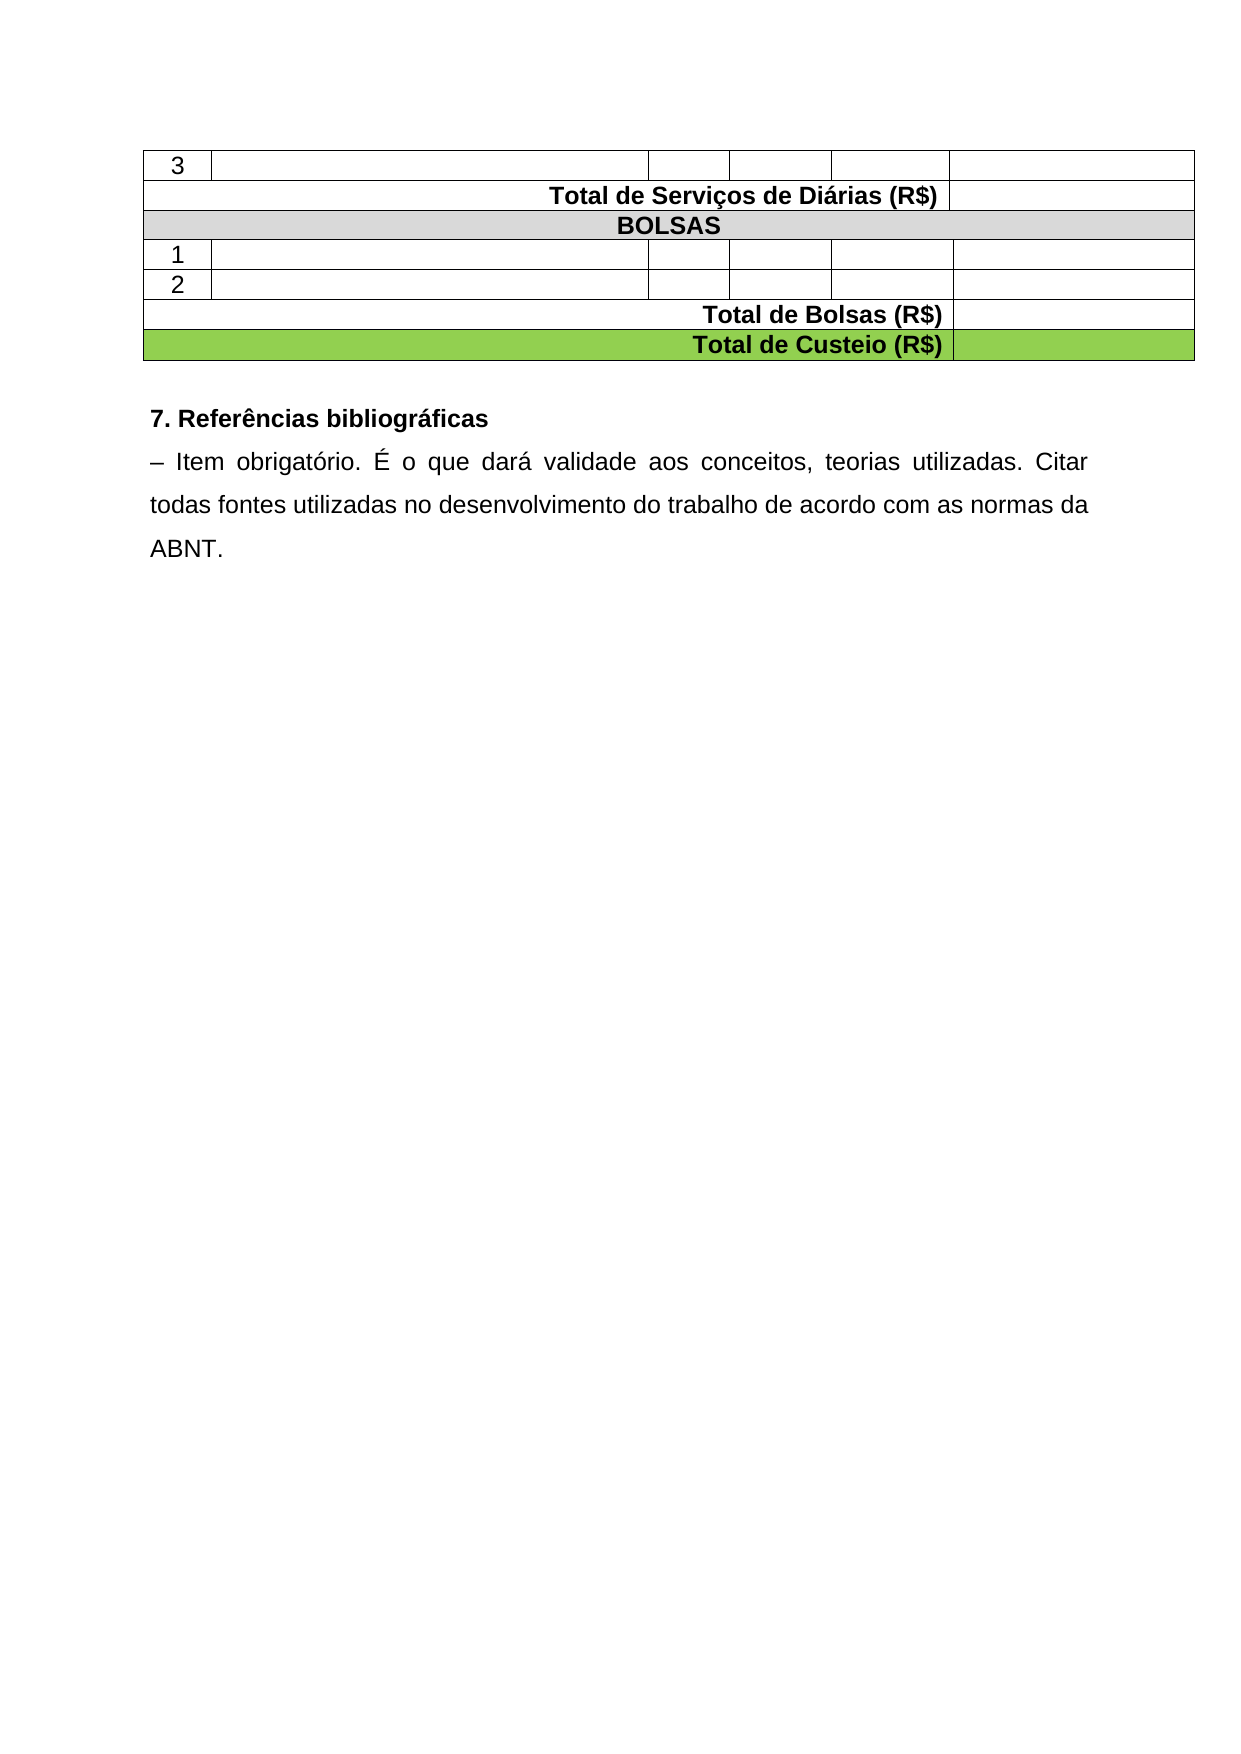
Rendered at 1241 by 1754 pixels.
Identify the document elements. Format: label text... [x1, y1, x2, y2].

table_cell BOLSAS [144, 211, 1194, 239]
table_cell 3 [144, 151, 211, 180]
table_cell [212, 151, 648, 180]
table_cell [212, 270, 648, 299]
table_cell [730, 270, 831, 299]
table_cell Total de Bolsas (R$) [144, 300, 953, 329]
table_cell 1 [144, 240, 211, 269]
table_cell Total de Custeio (R$) [144, 330, 953, 360]
table_cell [954, 240, 1194, 269]
table_cell [832, 240, 953, 269]
table_cell [649, 151, 729, 180]
table_cell [832, 151, 949, 180]
table_cell [730, 151, 831, 180]
table_cell [950, 181, 1194, 209]
table_cell 2 [144, 270, 211, 299]
table_cell [832, 270, 953, 299]
table_cell [212, 240, 648, 269]
table_cell [954, 270, 1194, 299]
text – Item obrigatório. É o que dará validade aos conceitos, teorias utilizadas. Citar todas fontes utilizadas no desenvolvimento do trabalho de acordo com as normas da ABNT. [150, 447, 1090, 562]
table_cell [954, 330, 1194, 360]
table_cell [649, 240, 729, 269]
table_cell [954, 300, 1194, 329]
table_cell [950, 151, 1194, 180]
table_cell Total de Serviços de Diárias (R$) [144, 181, 949, 209]
text 7. Referências bibliográficas [150, 404, 1090, 433]
table_cell [649, 270, 729, 299]
table_cell [730, 240, 831, 269]
